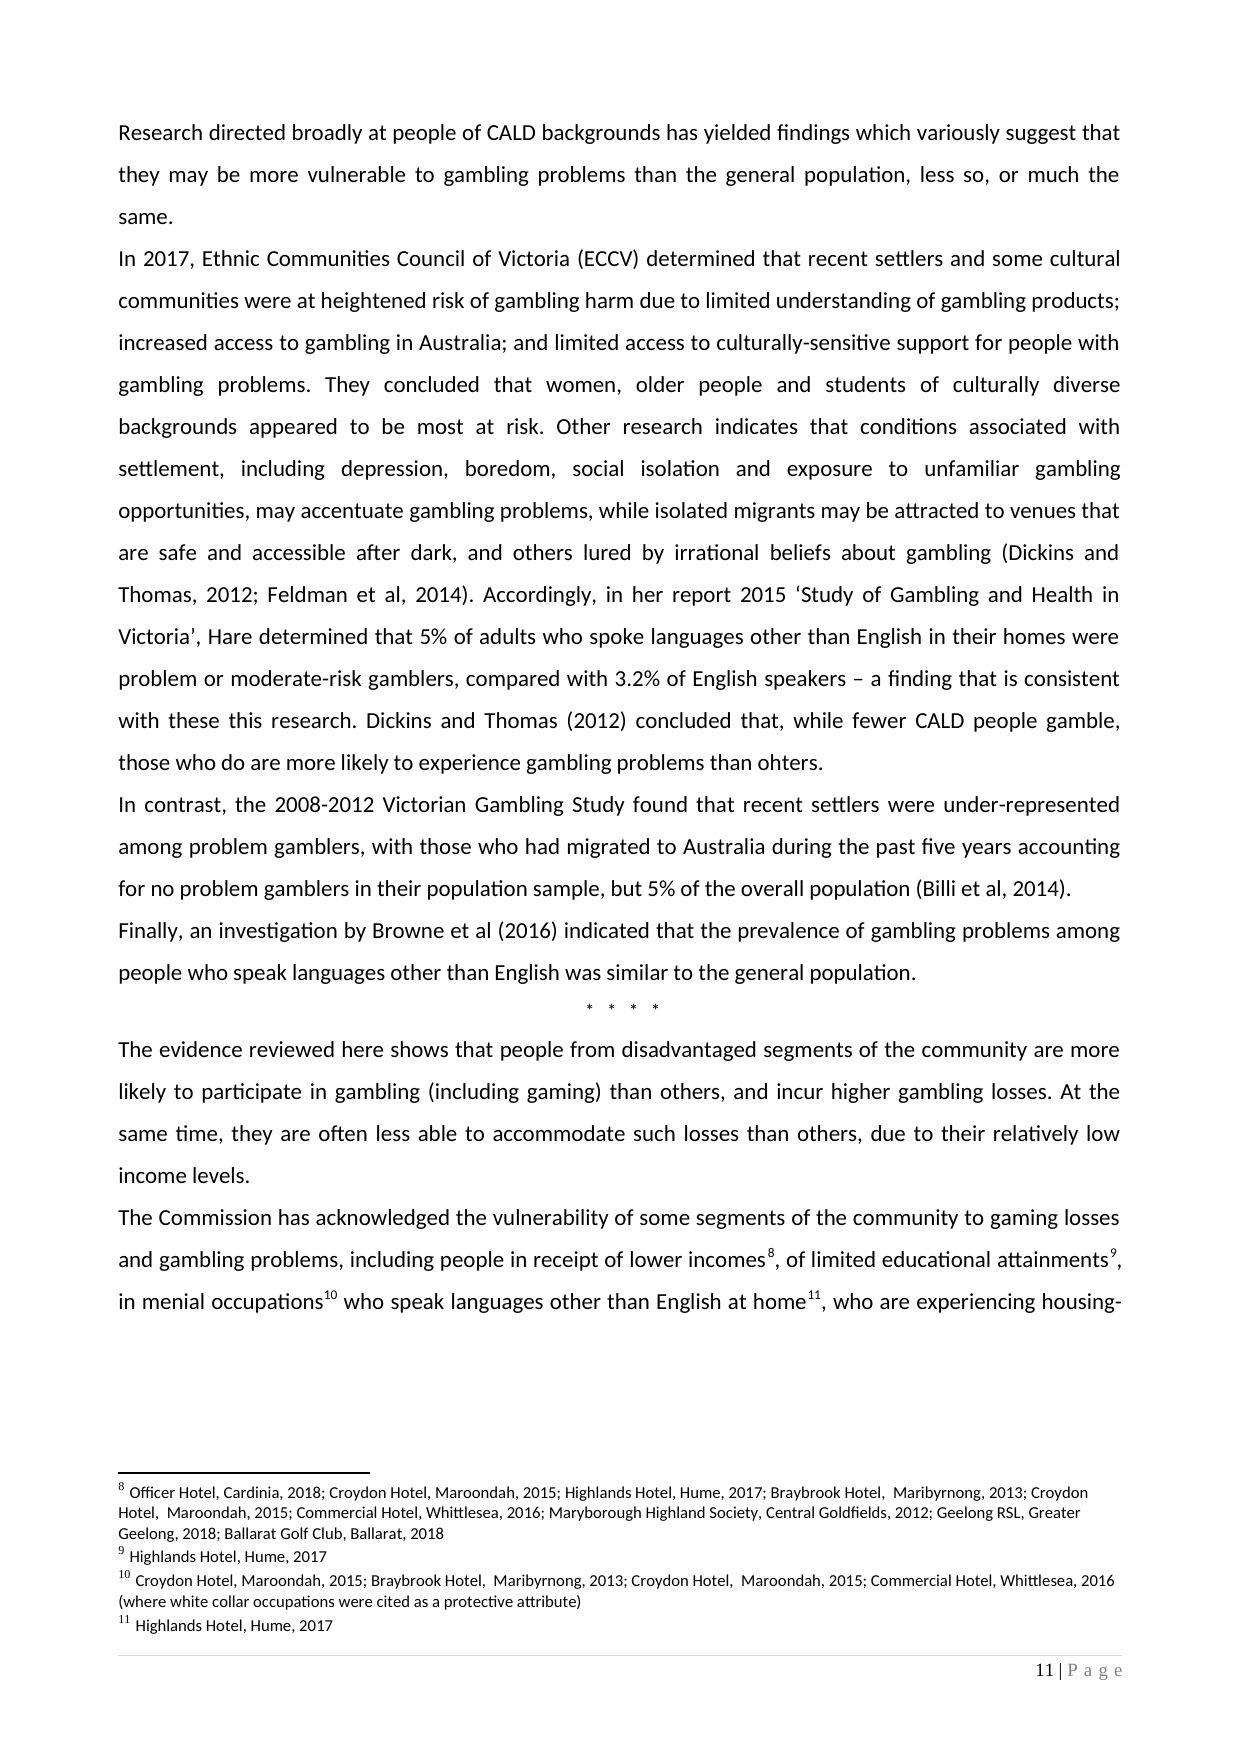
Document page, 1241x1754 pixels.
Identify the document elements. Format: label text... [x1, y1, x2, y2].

text The evidence reviewed here shows that people from disadvantaged segments of the community are more likely to participate in gambling (including gaming) than others, and incur higher gambling losses. At the same time, they are often less able to accommodate such losses than others, due to their relatively low income levels. [118, 1035, 1122, 1189]
text Finally, an investigation by Browne et al (2016) indicated that the prevalence of gambling problems among people who speak languages other than English was similar to the general population. [118, 916, 1122, 986]
text ‘* * * * [118, 1000, 1122, 1023]
text In 2017, Ethnic Communities Council of Victoria (ECCV) determined that recent settlers and some cultural communities were at heightened risk of gambling harm due to limited understanding of gambling products; increased access to gambling in Australia; and limited access to culturally-sensitive support for people with gambling problems. They concluded that women, older people and students of culturally diverse backgrounds appeared to be most at risk. Other research indicates that conditions associated with settlement, including depression, boredom, social isolation and exposure to unfamiliar gambling opportunities, may accentuate gambling problems, while isolated migrants may be attracted to venues that are safe and accessible after dark, and others lured by irrational beliefs about gambling (Dickins and Thomas, 2012; Feldman et al, 2014). Accordingly, in her report 2015 ‘Study of Gambling and Health in Victoria’, Hare determined that 5% of adults who spoke languages other than English in their homes were problem or moderate-risk gamblers, compared with 3.2% of English speakers – a finding that is consistent with these this research. Dickins and Thomas (2012) concluded that, while fewer CALD people gamble, those who do are more likely to experience gambling problems than ohters. [118, 244, 1122, 776]
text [118, 1203, 1122, 1315]
text In contrast, the 2008-2012 Victorian Gambling Study found that recent settlers were under-represented among problem gamblers, with those who had migrated to Australia during the past five years accounting for no problem gamblers in their population sample, but 5% of the overall population (Billi et al, 2014). [118, 790, 1122, 902]
text Research directed broadly at people of CALD backgrounds has yielded findings which variously suggest that they may be more vulnerable to gambling problems than the general population, less so, or much the same. [118, 118, 1122, 230]
